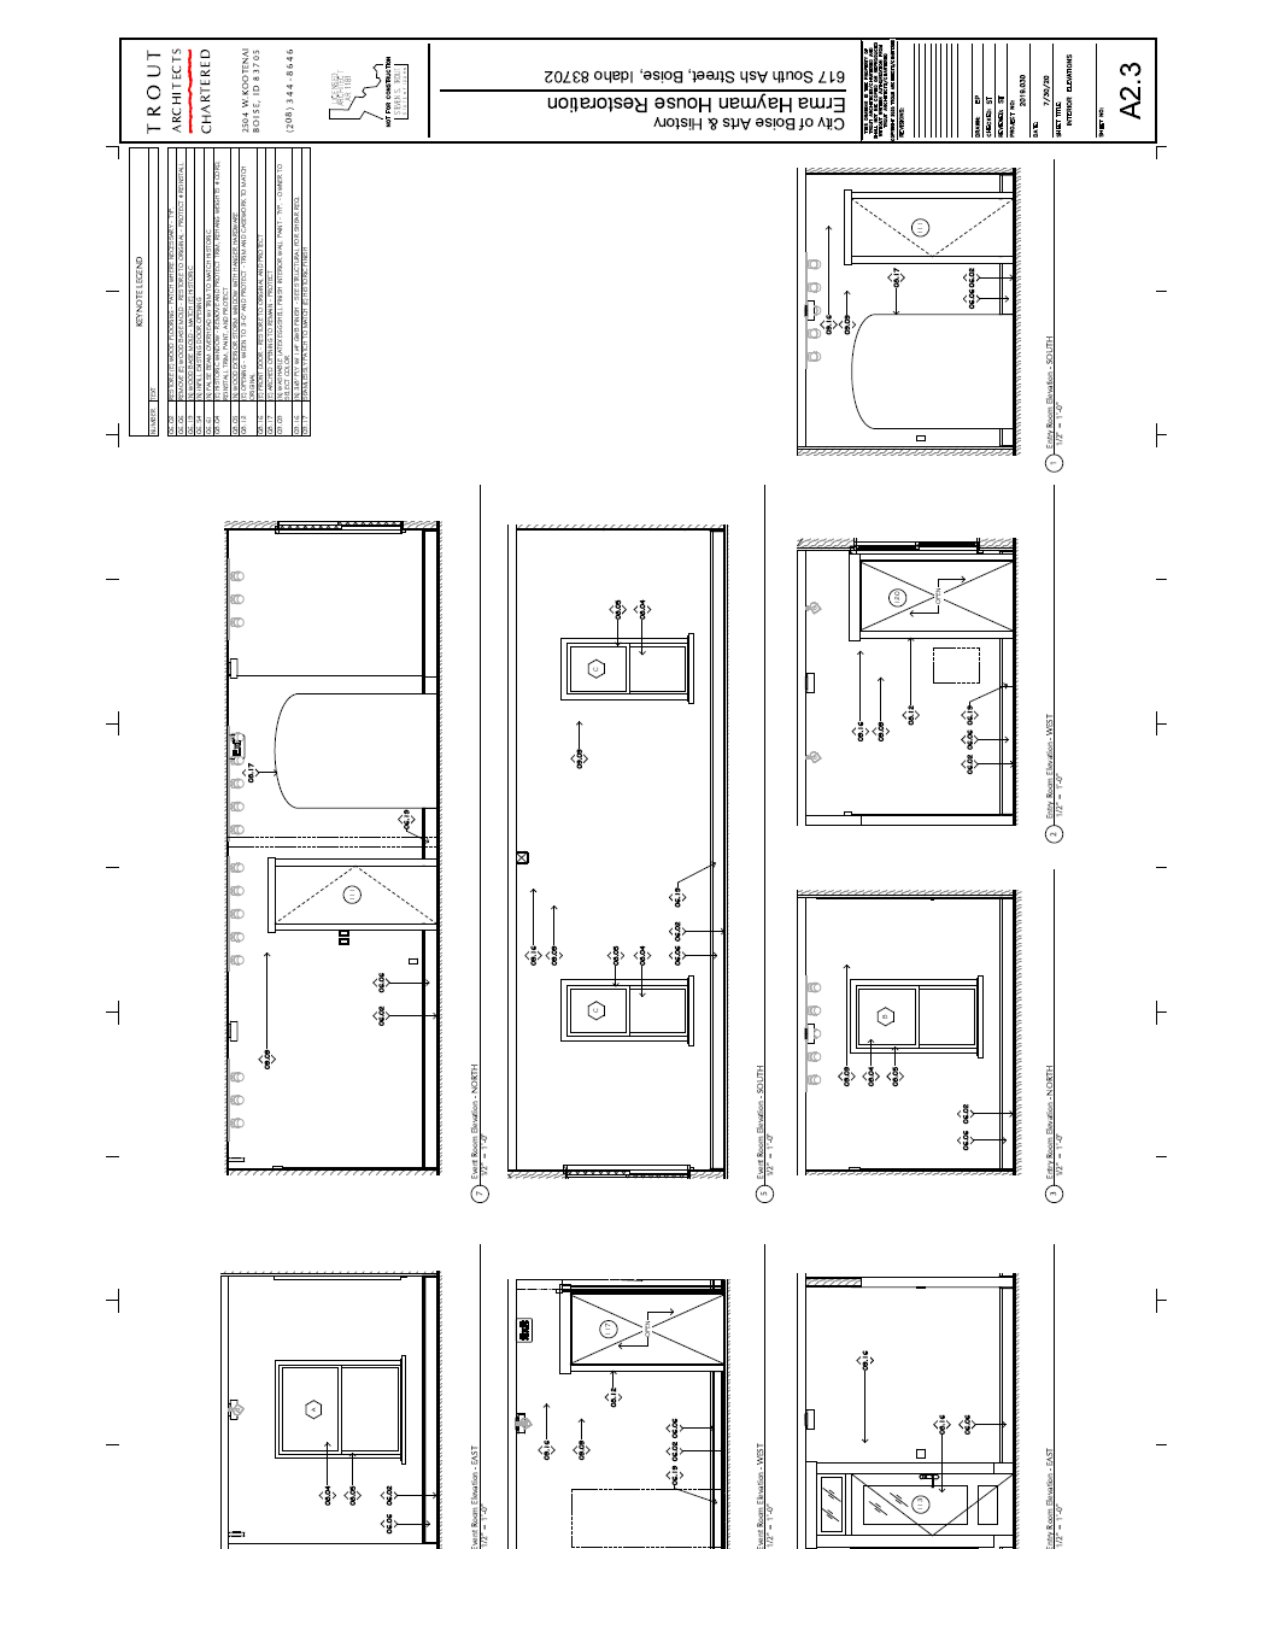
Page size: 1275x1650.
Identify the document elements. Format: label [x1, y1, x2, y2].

picture [100, 28, 1167, 1549]
